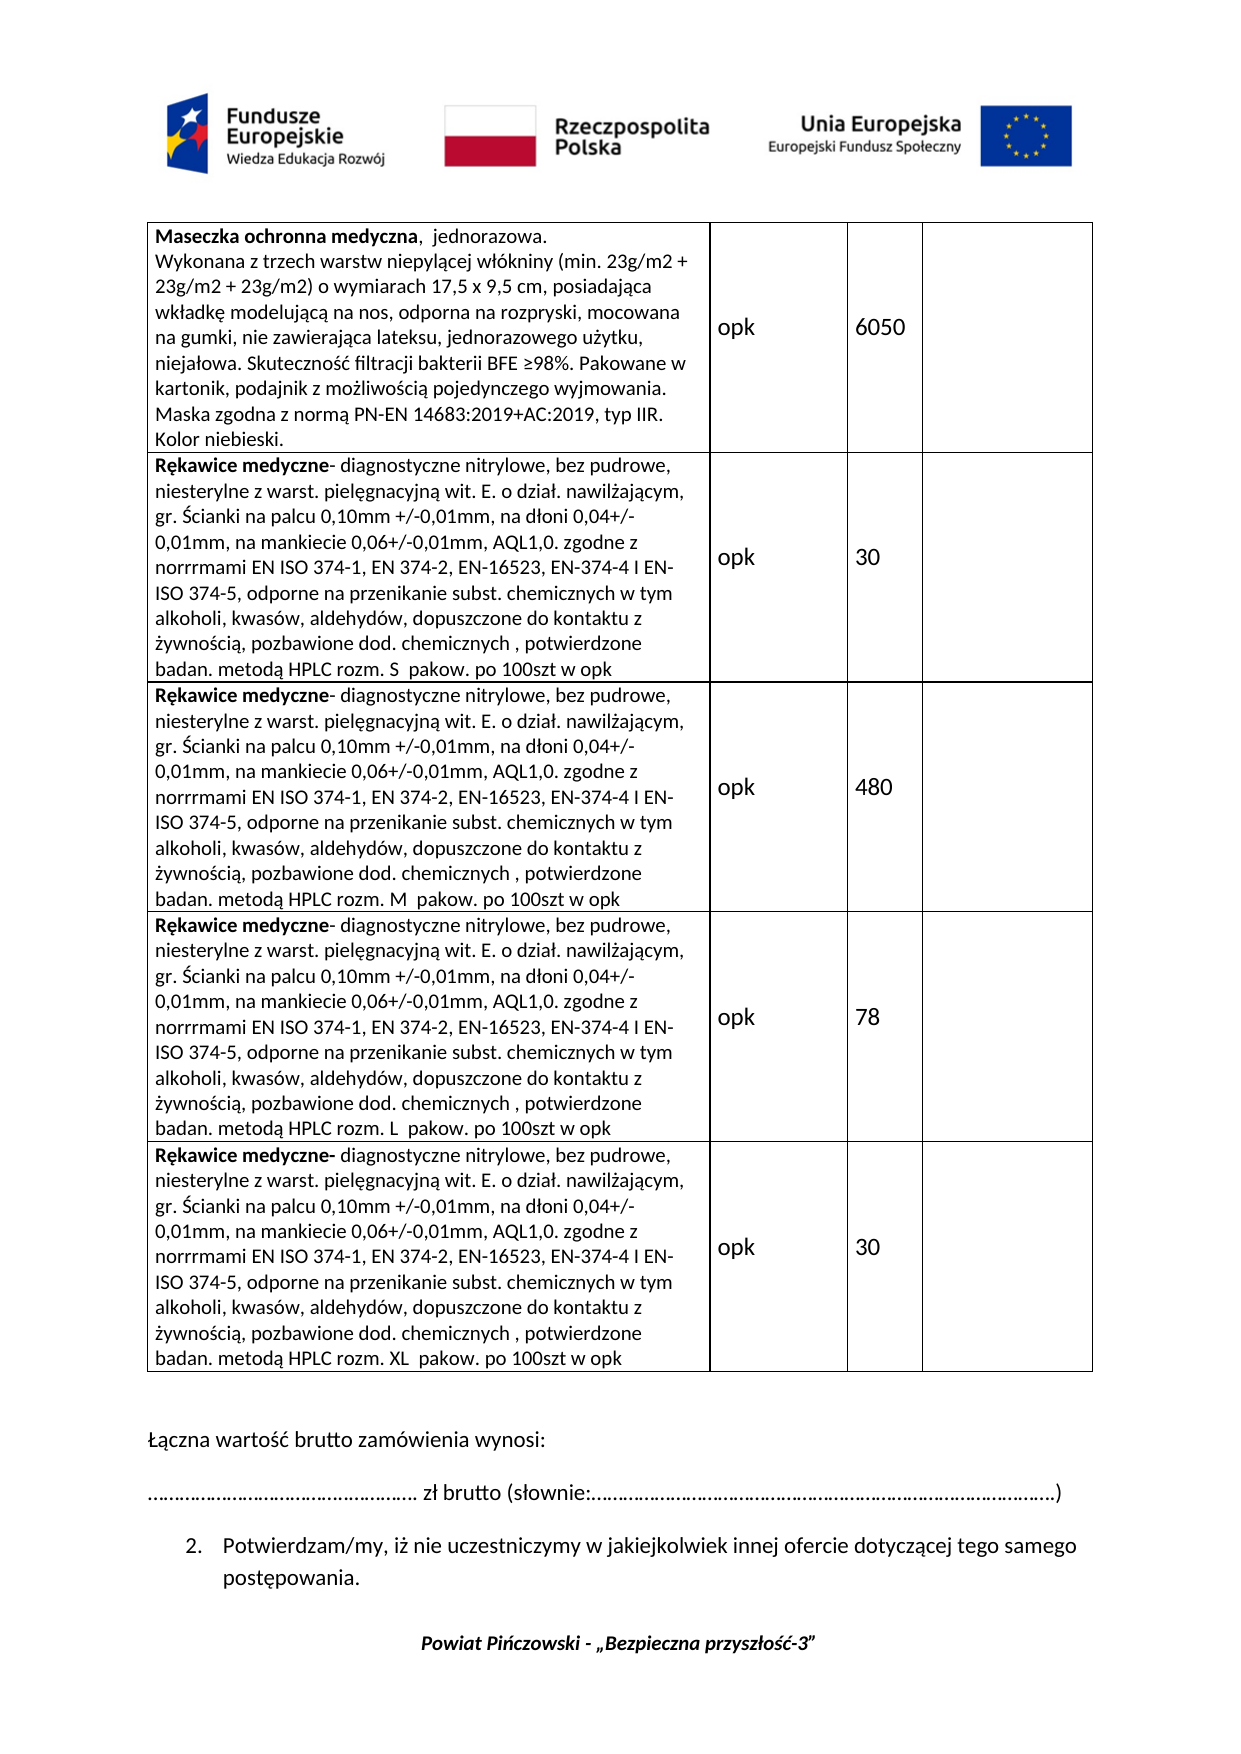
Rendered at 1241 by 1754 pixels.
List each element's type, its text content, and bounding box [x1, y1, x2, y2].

table_cell opk [711, 683, 847, 911]
table_cell opk [711, 1142, 847, 1371]
table_cell [923, 912, 1092, 1141]
picture [147, 73, 1092, 194]
table_cell 78 [848, 912, 922, 1141]
list Potwierdzam/my, iż nie uczestniczymy w jakiejkolwiek innej ofercie dotyczącej tego samego postępowania. [185, 1531, 1093, 1591]
table_cell 6050 [848, 223, 922, 452]
table_cell opk [711, 453, 847, 681]
table_cell 30 [848, 453, 922, 681]
table_cell [923, 683, 1092, 911]
table_cell Rękawice medyczne- diagnostyczne nitrylowe, bez pudrowe, niesterylne z warst. pielęgnacyjną wit. E. o dział. nawilżającym, gr. Ścianki na palcu 0,10mm +/-0,01mm, na dłoni 0,04+/-0,01mm, na mankiecie 0,06+/-0,01mm, AQL1,0. zgodne z norrrmami EN ISO 374-1, EN 374-2, EN-16523, EN-374-4 I EN-ISO 374-5, odporne na przenikanie subst. chemicznych w tym alkoholi, kwasów, aldehydów, dopuszczone do kontaktu z żywnością, pozbawione dod. chemicznych , potwierdzone badan. metodą HPLC rozm. S pakow. po 100szt w opk [148, 453, 709, 681]
table_cell Rękawice medyczne- diagnostyczne nitrylowe, bez pudrowe, niesterylne z warst. pielęgnacyjną wit. E. o dział. nawilżającym, gr. Ścianki na palcu 0,10mm +/-0,01mm, na dłoni 0,04+/-0,01mm, na mankiecie 0,06+/-0,01mm, AQL1,0. zgodne z norrrmami EN ISO 374-1, EN 374-2, EN-16523, EN-374-4 I EN-ISO 374-5, odporne na przenikanie subst. chemicznych w tym alkoholi, kwasów, aldehydów, dopuszczone do kontaktu z żywnością, pozbawione dod. chemicznych , potwierdzone badan. metodą HPLC rozm. L pakow. po 100szt w opk [148, 912, 709, 1141]
table_cell opk [711, 223, 847, 452]
text Łączna wartość brutto zamówienia wynosi: [148, 1425, 1093, 1453]
text ………………………………..…………. zł brutto (słownie:…………………………………………………………………………….) [148, 1478, 1093, 1506]
table_cell [923, 223, 1092, 452]
table_cell Rękawice medyczne- diagnostyczne nitrylowe, bez pudrowe, niesterylne z warst. pielęgnacyjną wit. E. o dział. nawilżającym, gr. Ścianki na palcu 0,10mm +/-0,01mm, na dłoni 0,04+/-0,01mm, na mankiecie 0,06+/-0,01mm, AQL1,0. zgodne z norrrmami EN ISO 374-1, EN 374-2, EN-16523, EN-374-4 I EN-ISO 374-5, odporne na przenikanie subst. chemicznych w tym alkoholi, kwasów, aldehydów, dopuszczone do kontaktu z żywnością, pozbawione dod. chemicznych , potwierdzone badan. metodą HPLC rozm. XL pakow. po 100szt w opk [148, 1142, 709, 1371]
table_cell [923, 1142, 1092, 1371]
table_cell [923, 453, 1092, 681]
table_cell Maseczka ochronna medyczna, jednorazowa. Wykonana z trzech warstw niepylącej włókniny (min. 23g/m2 + 23g/m2 + 23g/m2) o wymiarach 17,5 x 9,5 cm, posiadająca wkładkę modelującą na nos, odporna na rozpryski, mocowana na gumki, nie zawierająca lateksu, jednorazowego użytku, niejałowa. Skuteczność filtracji bakterii BFE ≥98%. Pakowane w kartonik, podajnik z możliwością pojedynczego wyjmowania. Maska zgodna z normą PN-EN 14683:2019+AC:2019, typ IIR. Kolor niebieski. [148, 223, 709, 452]
table_cell opk [711, 912, 847, 1141]
table_cell 30 [848, 1142, 922, 1371]
table_cell Rękawice medyczne- diagnostyczne nitrylowe, bez pudrowe, niesterylne z warst. pielęgnacyjną wit. E. o dział. nawilżającym, gr. Ścianki na palcu 0,10mm +/-0,01mm, na dłoni 0,04+/-0,01mm, na mankiecie 0,06+/-0,01mm, AQL1,0. zgodne z norrrmami EN ISO 374-1, EN 374-2, EN-16523, EN-374-4 I EN-ISO 374-5, odporne na przenikanie subst. chemicznych w tym alkoholi, kwasów, aldehydów, dopuszczone do kontaktu z żywnością, pozbawione dod. chemicznych , potwierdzone badan. metodą HPLC rozm. M pakow. po 100szt w opk [148, 683, 709, 911]
table_cell 480 [848, 683, 922, 911]
